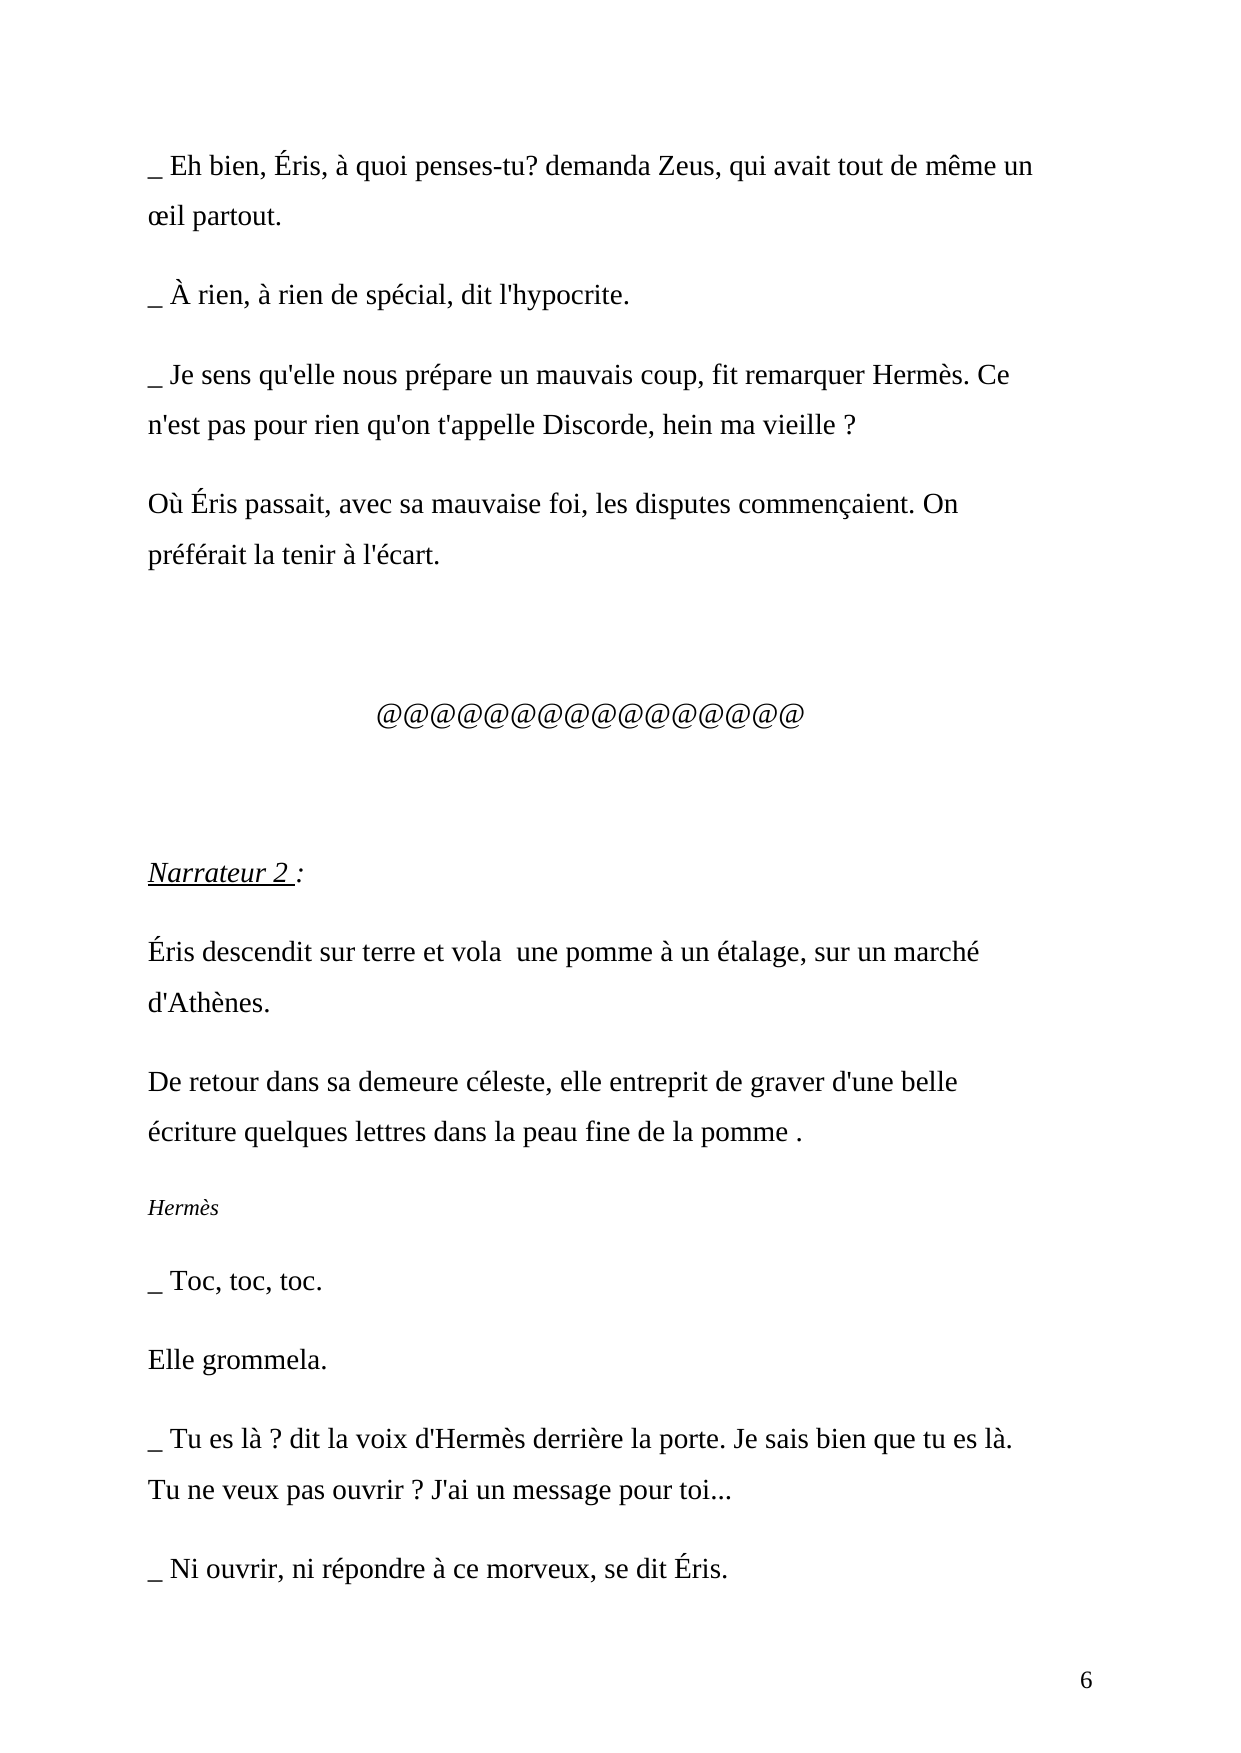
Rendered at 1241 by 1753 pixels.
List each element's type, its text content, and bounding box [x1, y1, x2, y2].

text De retour dans sa demeure céleste, elle entreprit de graver d'une belle écriture quelques lettres dans la peau fine de la pomme . [148, 1064, 1033, 1148]
text _ Je sens qu'elle nous prépare un mauvais coup, fit remarquer Hermès. Ce n'est pas pour rien qu'on t'appelle Discorde, hein ma vieille ? [148, 357, 1033, 441]
text Narrateur 2 : [148, 855, 1033, 888]
text Hermès [148, 1194, 1033, 1220]
text Elle grommela. [148, 1342, 1033, 1376]
text _ À rien, à rien de spécial, dit l'hypocrite. [148, 277, 1033, 311]
text _ Eh bien, Éris, à quoi penses-tu? demanda Zeus, qui avait tout de même un œil partout. [148, 148, 1033, 231]
text Éris descendit sur terre et vola une pomme à un étalage, sur un marché d'Athènes. [148, 934, 1033, 1018]
text Où Éris passait, avec sa mauvaise foi, les disputes commençaient. On préférait la tenir à l'écart. [148, 487, 1033, 571]
text @@@@@@@@@@@@@@@@ [148, 696, 1033, 729]
text _ Ni ouvrir, ni répondre à ce morveux, se dit Éris. [148, 1551, 1033, 1585]
text _ Tu es là ? dit la voix d'Hermès derrière la porte. Je sais bien que tu es là. Tu ne veux pas ouvrir ? J'ai un message pour toi... [148, 1422, 1033, 1505]
text _ Toc, toc, toc. [148, 1263, 1033, 1296]
